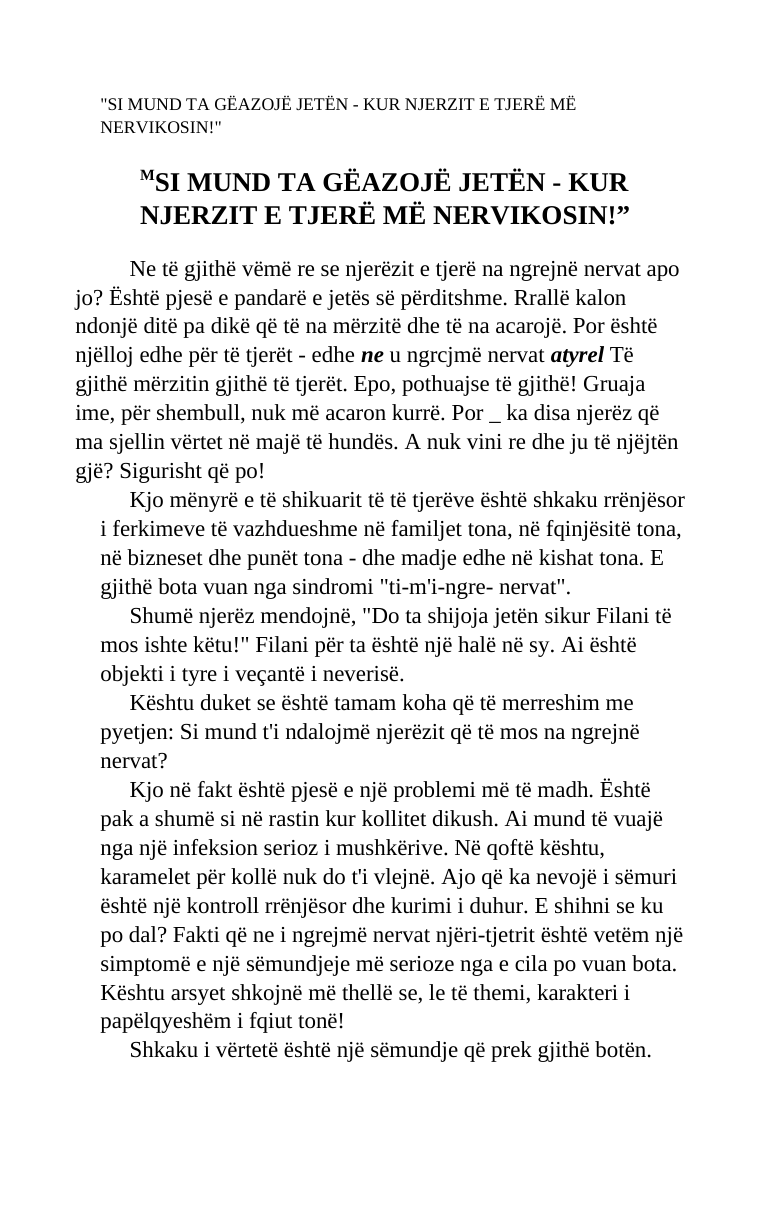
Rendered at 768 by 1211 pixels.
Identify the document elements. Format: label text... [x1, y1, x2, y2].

text "SI MUND TA GËAZOJË JETËN - KUR NJERZIT E TJERË MË NERVIKOSIN!" [100, 93, 688, 138]
text Ne të gjithë vëmë re se njerëzit e tjerë na ngrejnë nervat apo jo? Është pjesë e pandarë e jetës së përditshme. Rrallë kalon ndonjë ditë pa dikë që të na mërzitë dhe të na acarojë. Por është njëlloj edhe për të tjerët - edhe ne u ngrcjmë nervat atyrel Të gjithë mërzitin gjithë të tjerët. Epo, pothuajse të gjithë! Gruaja ime, për shembull, nuk më acaron kurrë. Por _ ka disa njerëz që ma sjellin vërtet në majë të hundës. A nuk vini re dhe ju të njëjtën gjë? Sigurisht që po! [75, 253, 688, 484]
text Kjo mënyrë e të shikuarit të të tjerëve është shkaku rrënjësor i ferkimeve të vazhdueshme në familjet tona, në fqinjësitë tona, në bizneset dhe punët tona - dhe madje edhe në kishat tona. E gjithë bota vuan nga sindromi "ti-m'i-ngre- nervat". [100, 484, 688, 600]
subtitle MSI MUND TA GËAZOJË JETËN - KUR NJERZIT E TJERË MË NERVIKOSIN!” [140, 165, 688, 231]
text Kështu duket se është tamam koha që të merreshim me pyetjen: Si mund t'i ndalojmë njerëzit që të mos na ngrejnë nervat? [100, 687, 688, 774]
text Shkaku i vërtetë është një sëmundje që prek gjithë botën. [100, 1035, 688, 1064]
text Shumë njerëz mendojnë, "Do ta shijoja jetën sikur Filani të mos ishte këtu!" Filani për ta është një halë në sy. Ai është objekti i tyre i veçantë i neverisë. [100, 600, 688, 687]
text Kjo në fakt është pjesë e një problemi më të madh. Është pak a shumë si në rastin kur kollitet dikush. Ai mund të vuajë nga një infeksion serioz i mushkërive. Në qoftë kështu, karamelet për kollë nuk do t'i vlejnë. Ajo që ka nevojë i sëmuri është një kontroll rrënjësor dhe kurimi i duhur. E shihni se ku po dal? Fakti që ne i ngrejmë nervat njëri-tjetrit është vetëm një simptomë e një sëmundjeje më serioze nga e cila po vuan bota. Kështu arsyet shkojnë më thellë se, le të themi, karakteri i papëlqyeshëm i fqiut tonë! [100, 774, 688, 1035]
